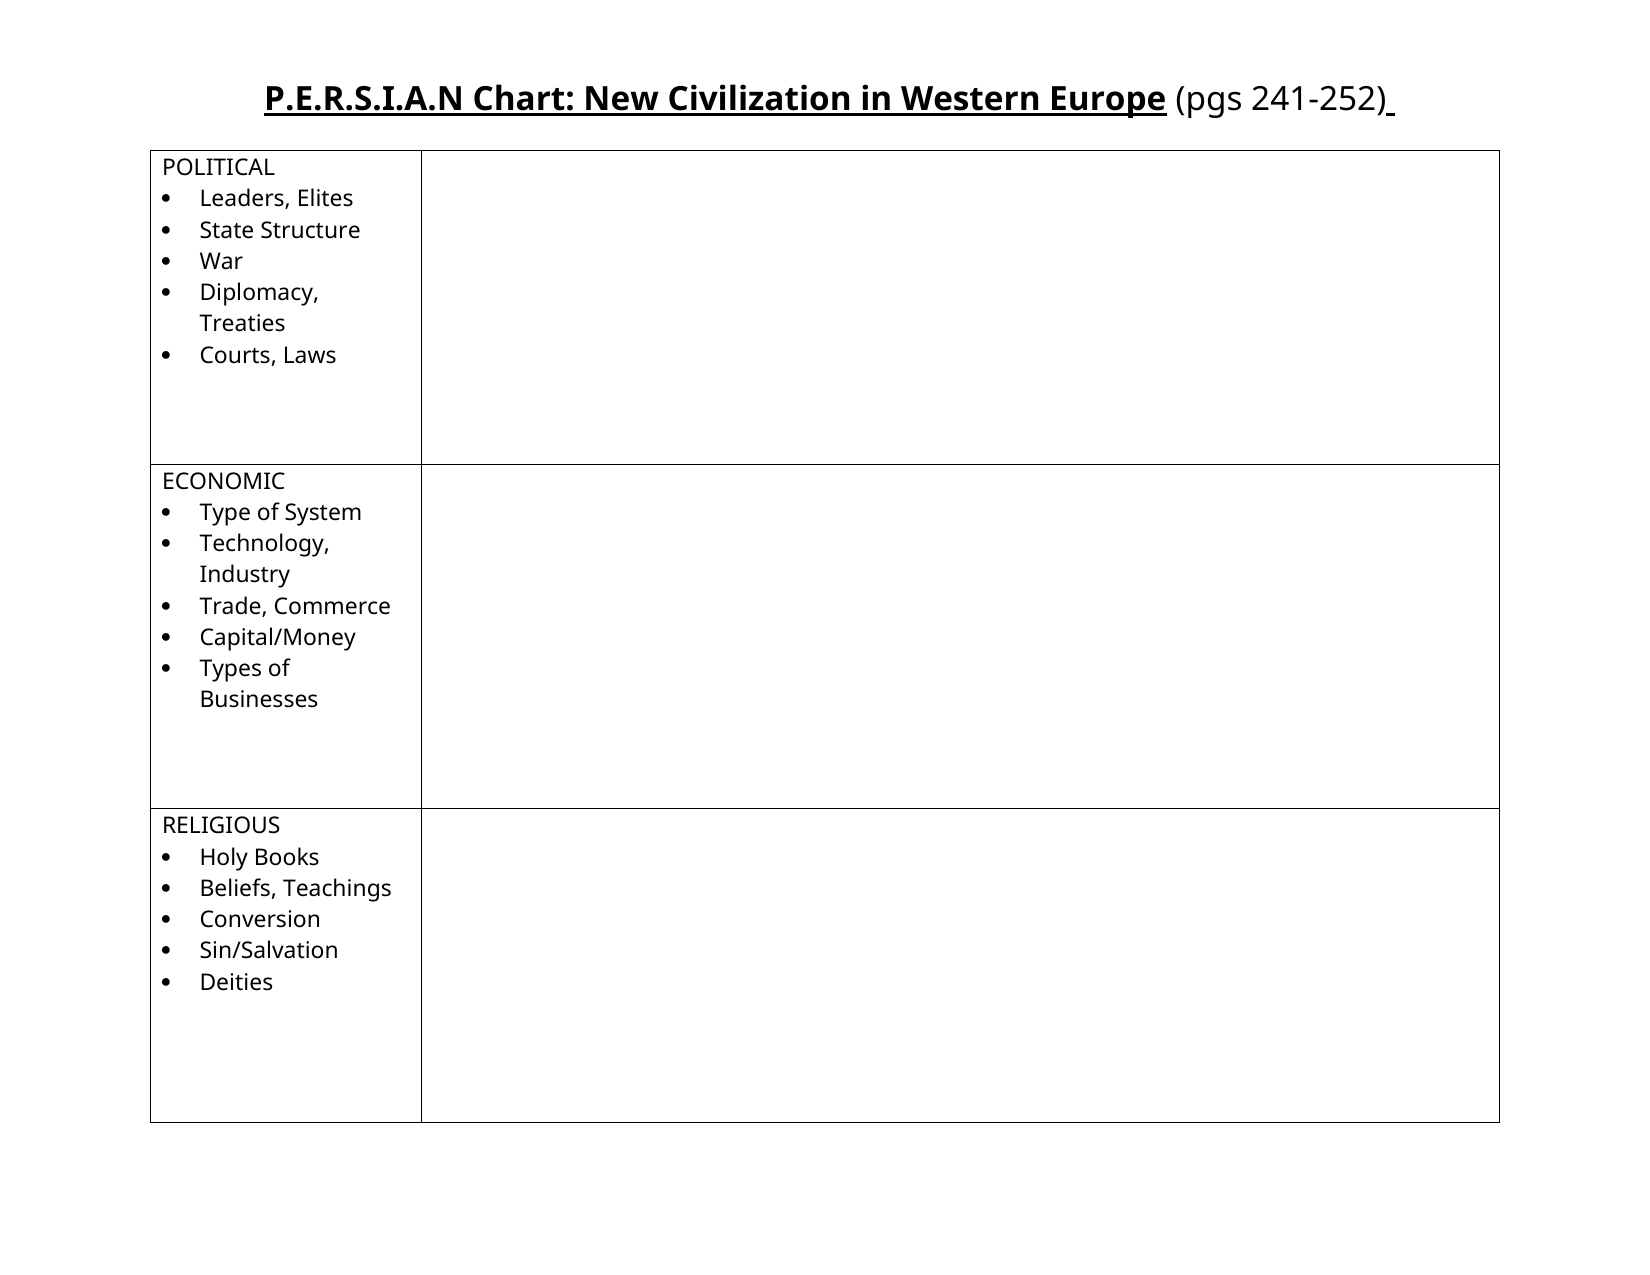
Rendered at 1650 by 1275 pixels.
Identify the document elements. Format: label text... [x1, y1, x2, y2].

table_cell [422, 809, 1499, 1122]
table_header POLITICAL Leaders, Elites State Structure War Diplomacy, Treaties Courts, Laws [151, 151, 421, 463]
table_header [422, 151, 1499, 463]
table_cell [422, 465, 1499, 808]
table_cell ECONOMIC Type of System Technology, Industry Trade, Commerce Capital/Money Types of Businesses [151, 465, 421, 808]
table_cell RELIGIOUS Holy Books Beliefs, Teachings Conversion Sin/Salvation Deities [151, 809, 421, 1122]
